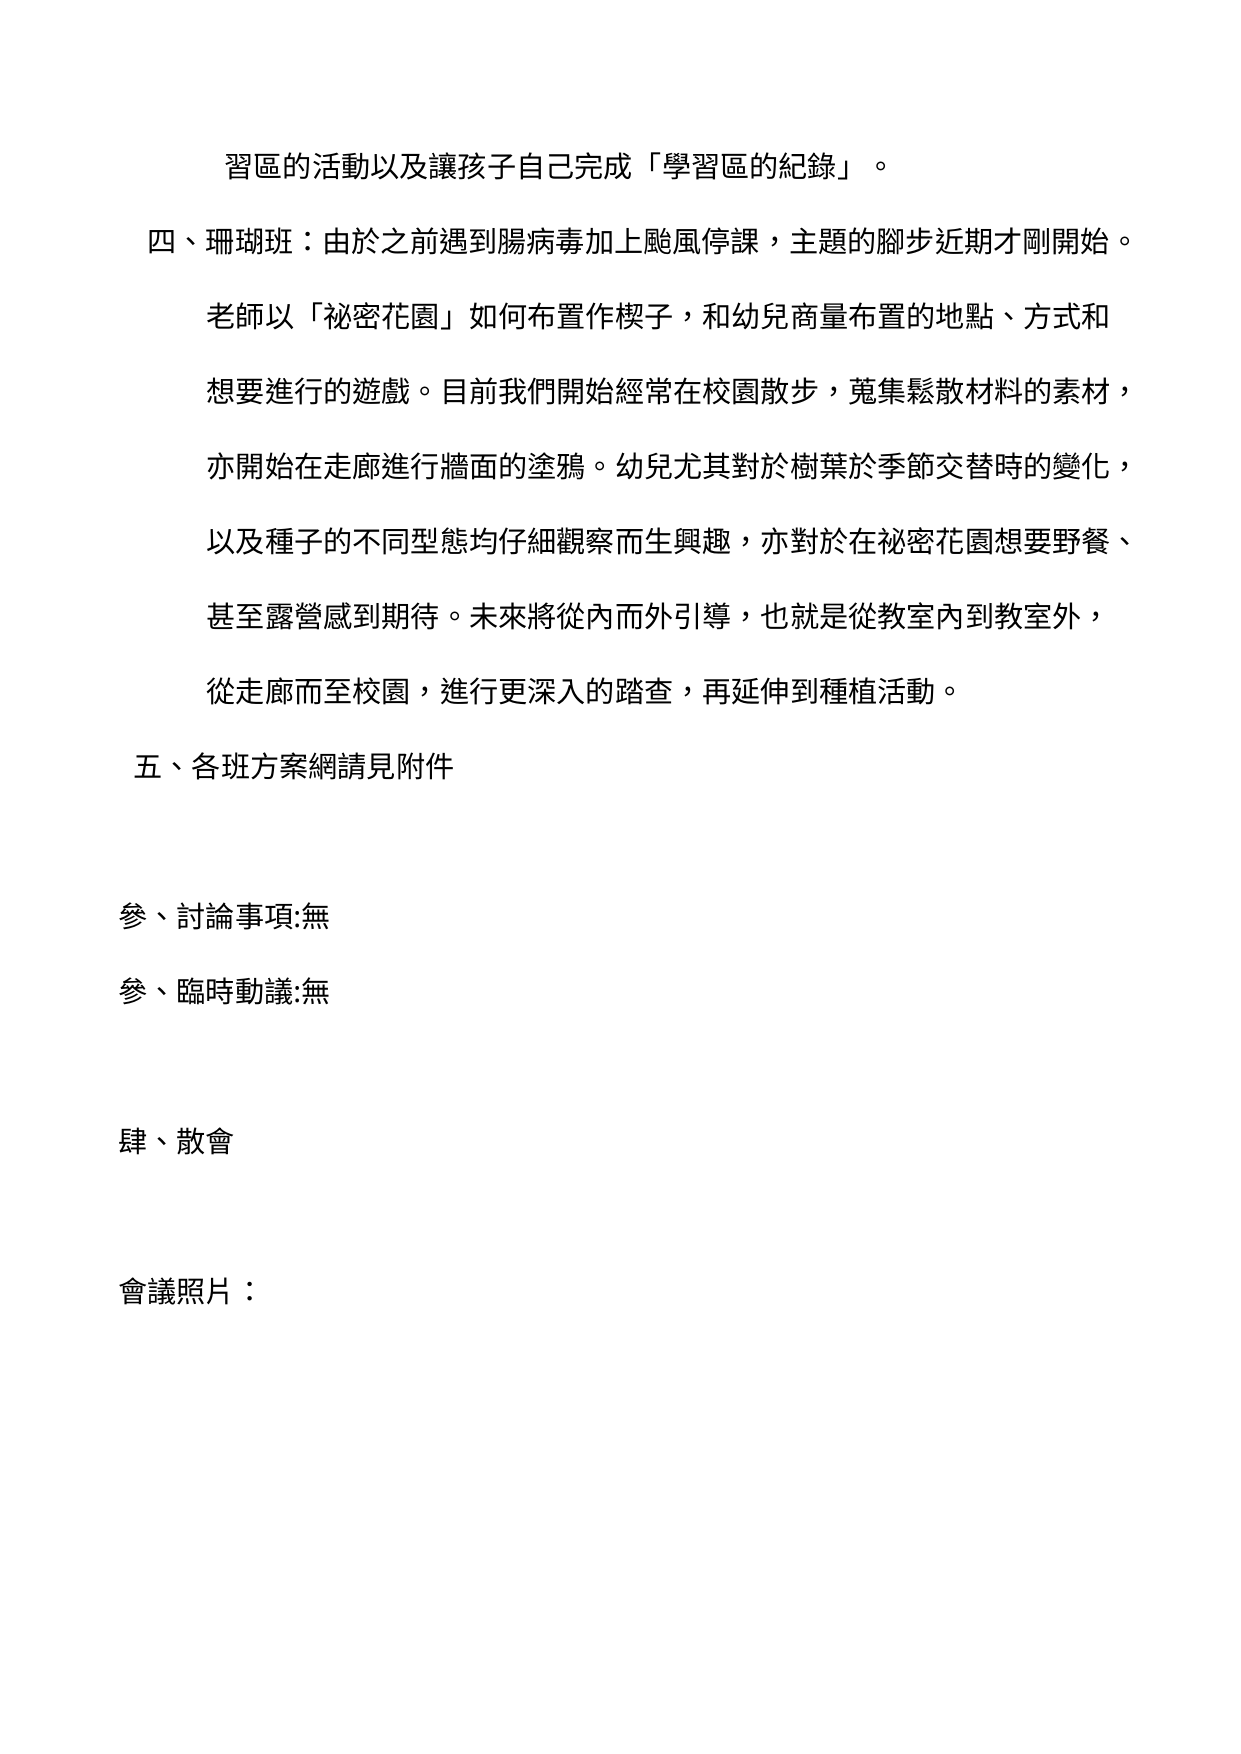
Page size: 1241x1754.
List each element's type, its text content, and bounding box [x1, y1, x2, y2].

text 參、臨時動議:無 [118, 952, 1122, 1027]
text 會議照片： [118, 1252, 1122, 1327]
text 四、珊瑚班：由於之前遇到腸病毒加上颱風停課，主題的腳步近期才剛開始。老師以「祕密花園」如何布置作楔子，和幼兒商量布置的地點、方式和想要進行的遊戲。目前我們開始經常在校園散步，蒐集鬆散材料的素材，亦開始在走廊進行牆面的塗鴉。幼兒尤其對於樹葉於季節交替時的變化，以及種子的不同型態均仔細觀察而生興趣，亦對於在祕密花園想要野餐、甚至露營感到期待。未來將從內而外引導，也就是從教室內到教室外，從走廊而至校園，進行更深入的踏查，再延伸到種植活動。 [118, 202, 1122, 727]
text 習區的活動以及讓孩子自己完成「學習區的紀錄」。 [118, 127, 1122, 202]
text 五、各班方案網請見附件 [118, 727, 1122, 802]
text 參、討論事項:無 [118, 877, 1122, 952]
text 肆、散會 [118, 1102, 1122, 1177]
